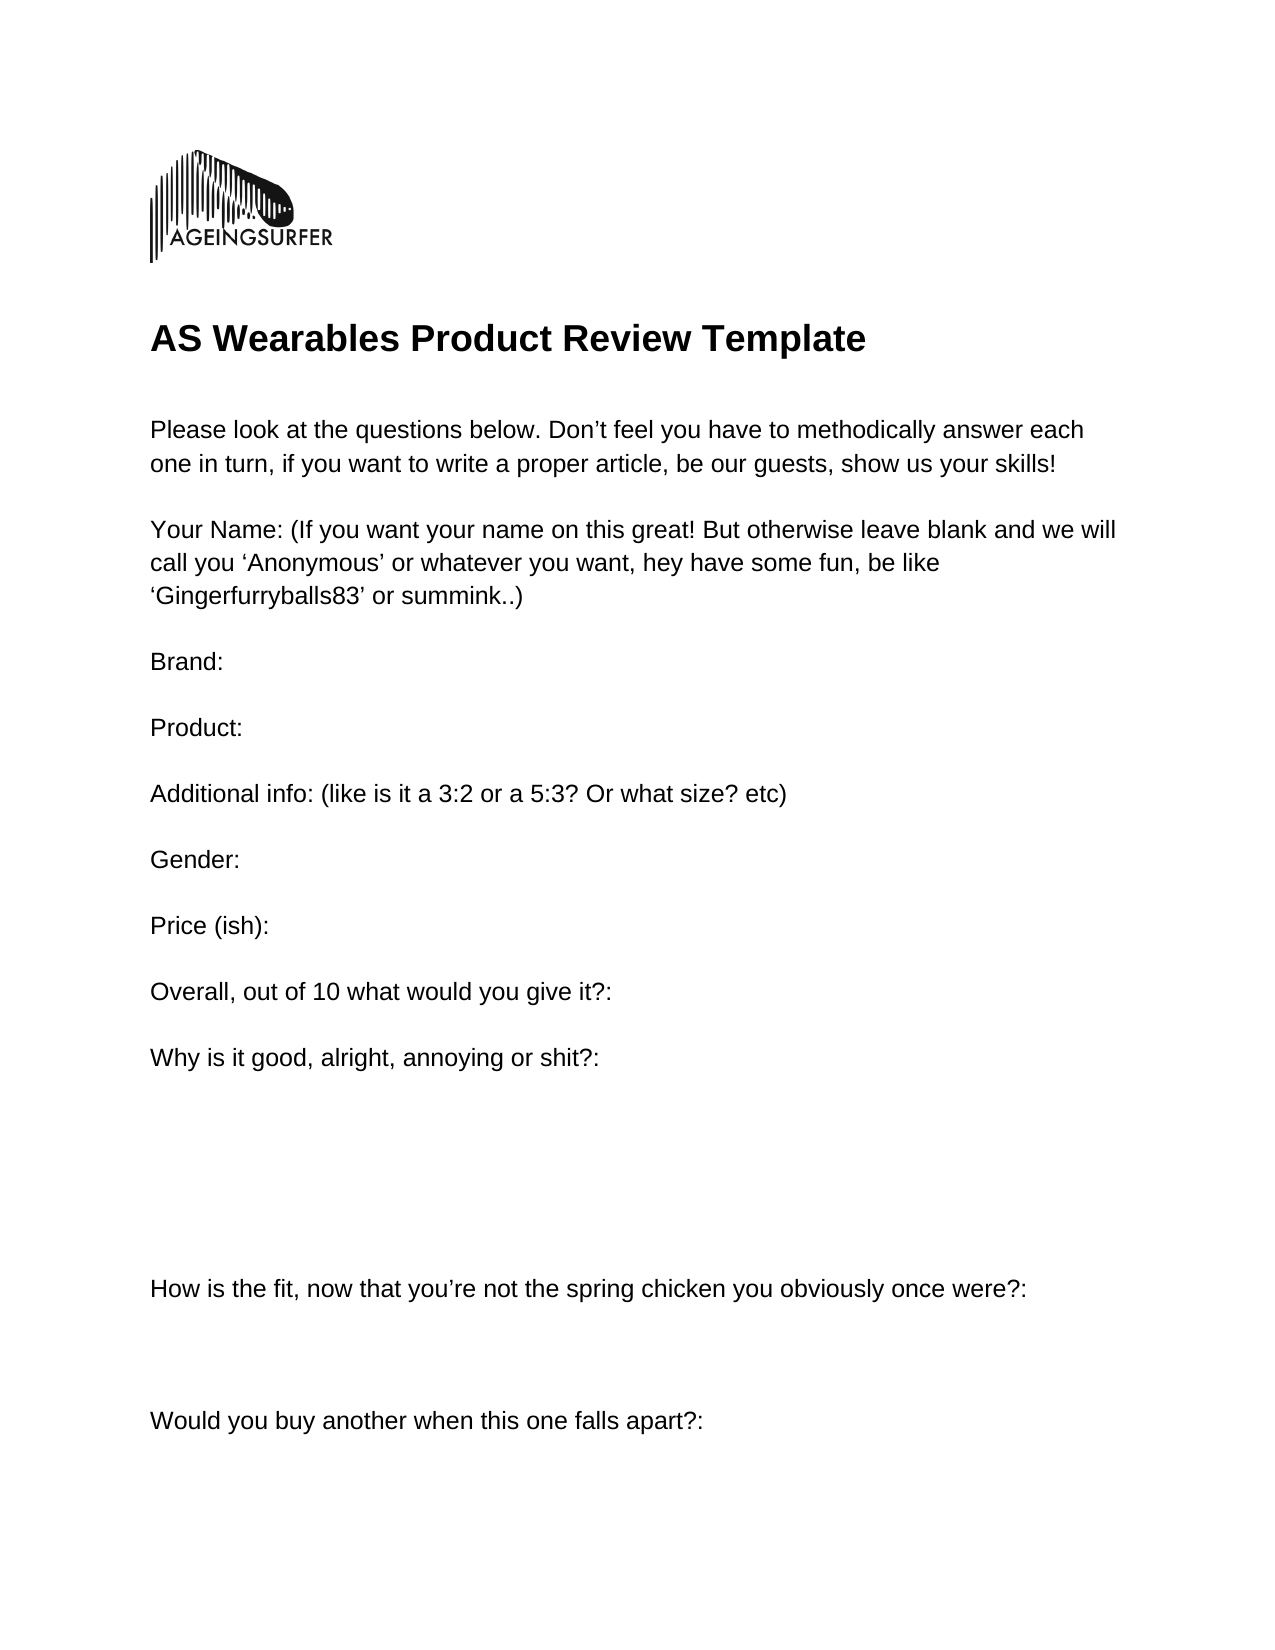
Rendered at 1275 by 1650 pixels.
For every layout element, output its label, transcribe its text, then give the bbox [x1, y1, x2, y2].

text Brand: [150, 647, 1125, 675]
picture [150, 150, 333, 263]
text Price (ish): [150, 911, 1125, 939]
text Overall, out of 10 what would you give it?: [150, 977, 1125, 1006]
text AS Wearables Product Review Template [150, 316, 1125, 359]
text How is the fit, now that you’re not the spring chicken you obviously once were?: [150, 1274, 1125, 1303]
text Gender: [150, 845, 1125, 873]
text Why is it good, alright, annoying or shit?: [150, 1043, 1125, 1072]
text Please look at the questions below. Don’t feel you have to methodically answer each one in turn, if you want to write a proper article, be our guests, show us your skills! [150, 416, 1125, 477]
text Your Name: (If you want your name on this great! But otherwise leave blank and we will call you ‘Anonymous’ or whatever you want, hey have some fun, be like ‘Gingerfurryballs83’ or summink..) [150, 514, 1125, 609]
text Product: [150, 713, 1125, 741]
text Would you buy another when this one falls apart?: [150, 1406, 1125, 1435]
text Additional info: (like is it a 3:2 or a 5:3? Or what size? etc) [150, 779, 1125, 807]
